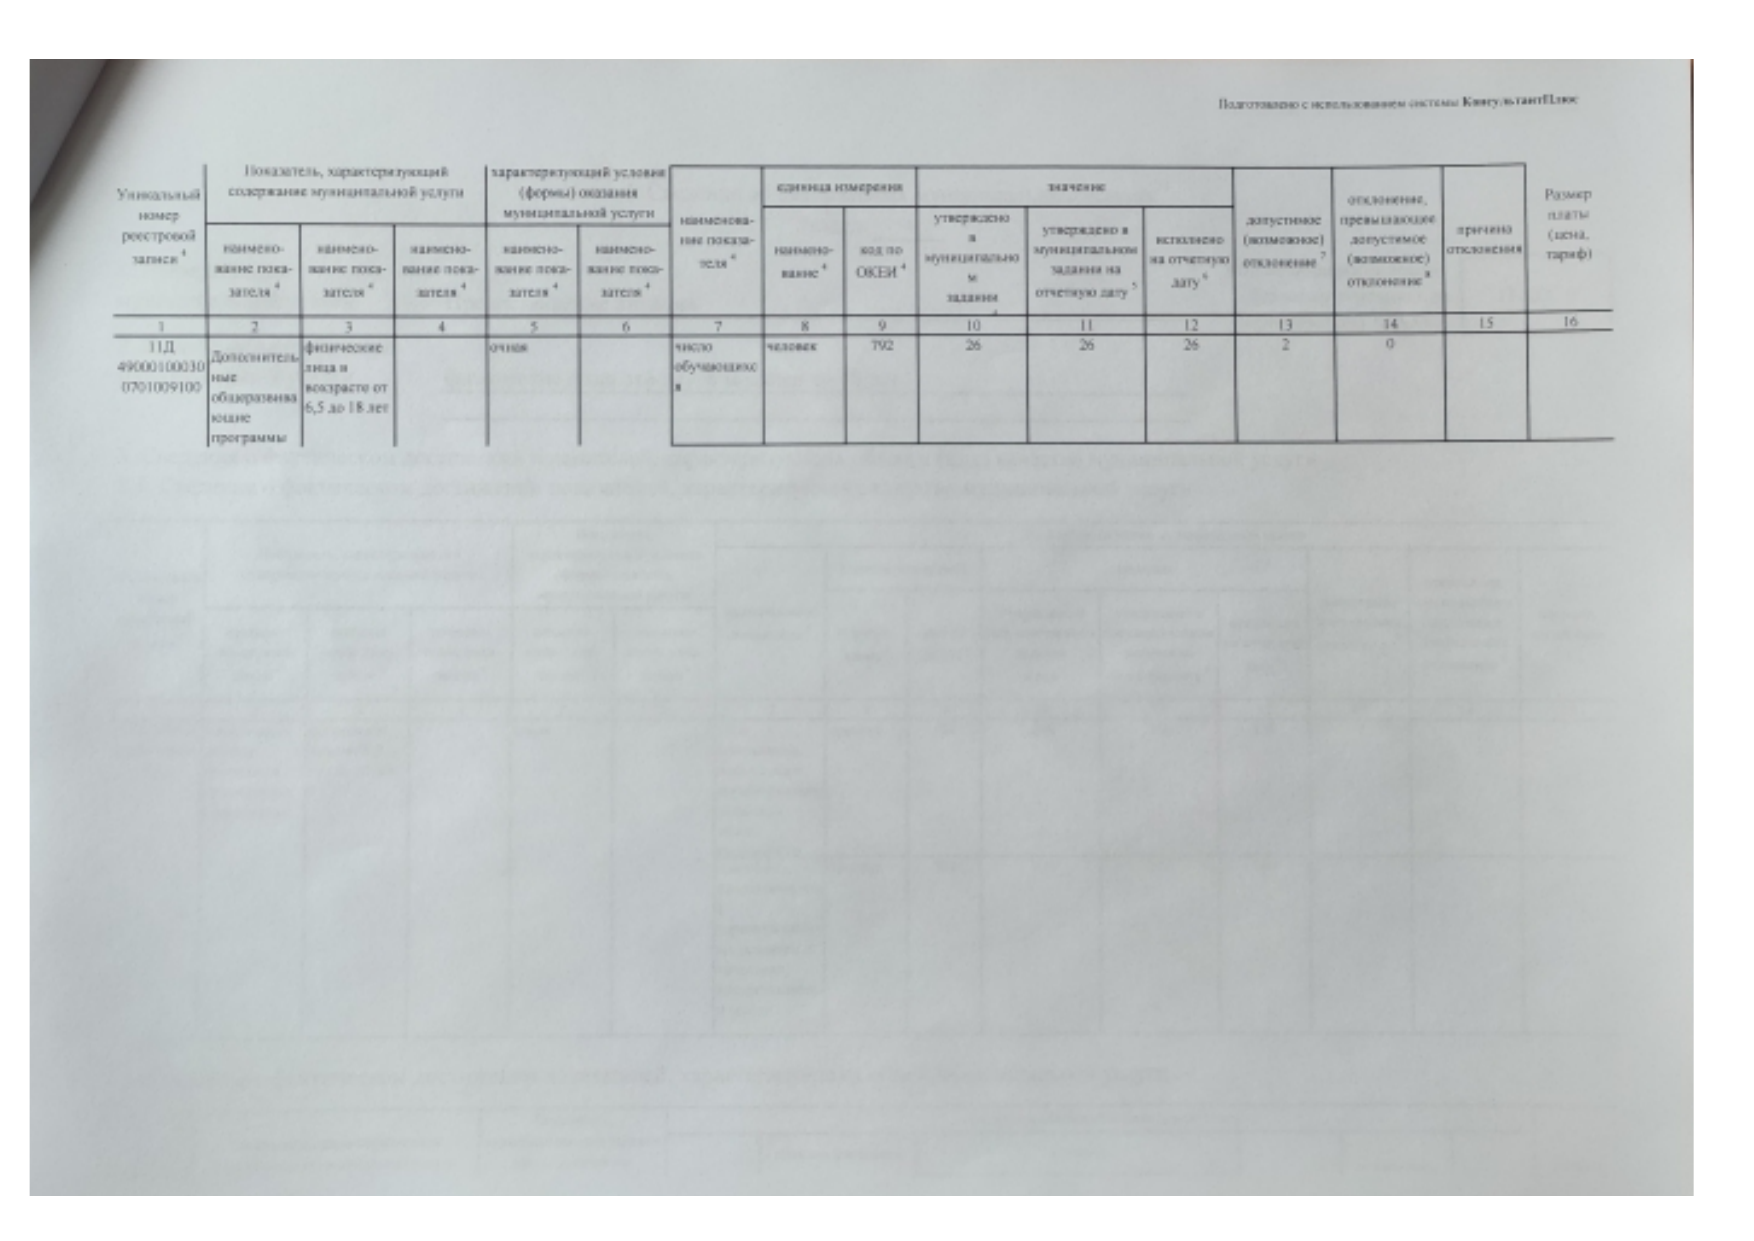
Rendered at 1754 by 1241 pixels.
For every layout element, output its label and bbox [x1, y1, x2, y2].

picture [29, 59, 1694, 1196]
